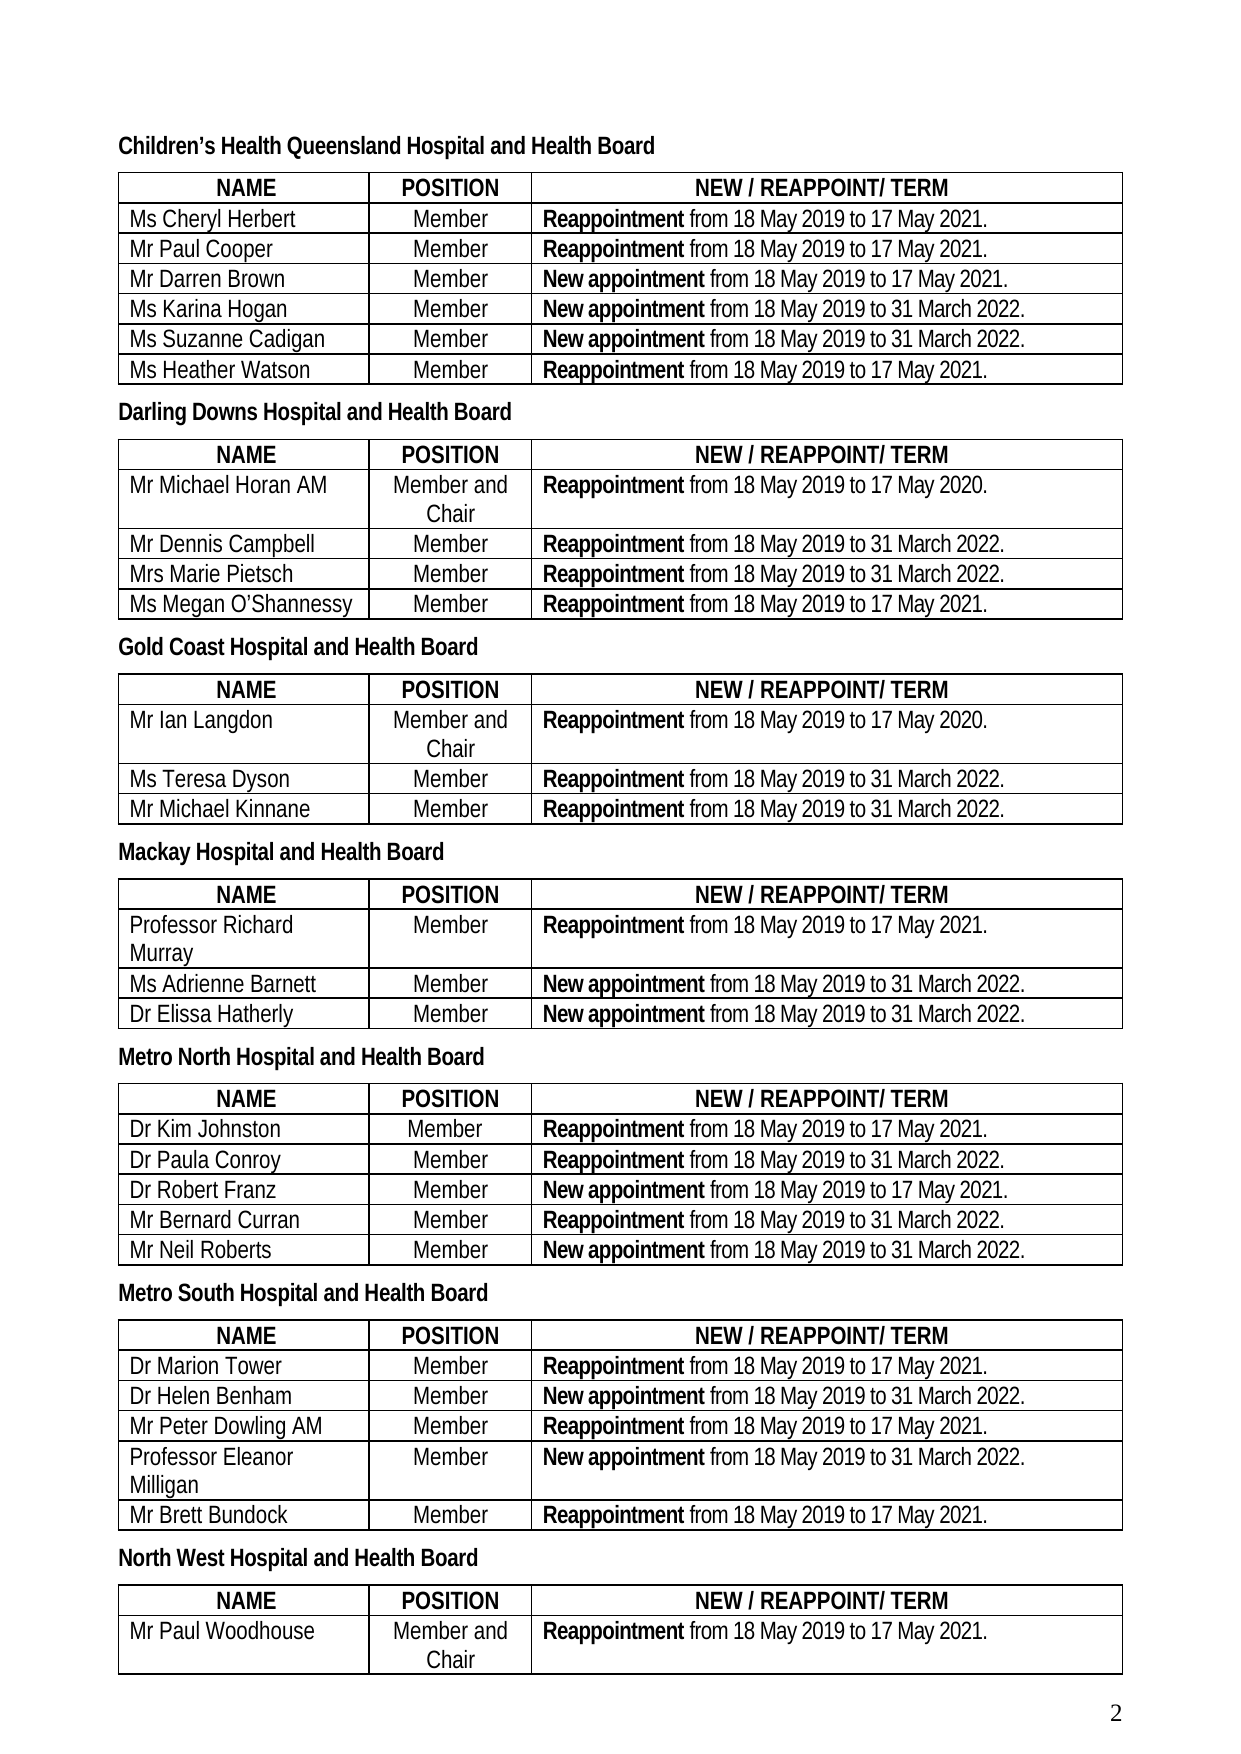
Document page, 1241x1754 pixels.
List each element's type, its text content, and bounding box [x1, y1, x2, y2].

table_cell Ms Heather Watson [119, 355, 368, 383]
text Gold Coast Hospital and Health Board [118, 632, 1122, 661]
table_cell Member [370, 1411, 531, 1440]
table_header POSITION [370, 1084, 531, 1113]
table_cell Member [370, 1115, 531, 1143]
table_cell Member [370, 559, 531, 588]
table_cell Professor Richard Murray [119, 910, 368, 967]
table_cell Member and Chair [370, 1616, 531, 1673]
table_cell Member [370, 590, 531, 618]
table_cell Member [370, 1351, 531, 1379]
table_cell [532, 1442, 1122, 1499]
table_cell Mr Ian Langdon [119, 705, 368, 762]
table_cell Member [370, 999, 531, 1027]
table_header NAME [119, 1321, 368, 1349]
table_cell New appointment from 18 May 2019 to 31 March 2022. [532, 1381, 1122, 1410]
table_cell Mr Neil Roberts [119, 1235, 368, 1264]
table_cell Mrs Marie Pietsch [119, 559, 368, 588]
text Metro North Hospital and Health Board [118, 1042, 1122, 1070]
table_cell Member [370, 529, 531, 558]
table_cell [532, 204, 1122, 232]
table_cell Mr Bernard Curran [119, 1205, 368, 1234]
table_cell Dr Paula Conroy [119, 1145, 368, 1173]
table_cell Ms Teresa Dyson [119, 764, 368, 793]
text Metro South Hospital and Health Board [118, 1278, 1122, 1307]
table_cell Dr Elissa Hatherly [119, 999, 368, 1027]
table_cell Reappointment from 18 May 2019 to 17 May 2021. [532, 1616, 1122, 1673]
table_cell Reappointment from 18 May 2019 to 31 March 2022. [532, 794, 1122, 823]
table_cell Reappointment from 18 May 2019 to 31 March 2022. [532, 1205, 1122, 1234]
table_cell Ms Suzanne Cadigan [119, 325, 368, 353]
table_cell New appointment from 18 May 2019 to 31 March 2022. [532, 999, 1122, 1027]
text North West Hospital and Health Board [118, 1543, 1122, 1572]
table_cell Reappointment from 18 May 2019 to 17 May 2021. [532, 910, 1122, 967]
table_header POSITION [370, 173, 531, 202]
table_cell Member [370, 234, 531, 262]
table_cell Mr Darren Brown [119, 264, 368, 293]
table_cell Ms Adrienne Barnett [119, 969, 368, 997]
table_header NAME [119, 173, 368, 202]
table_header NAME [119, 880, 368, 908]
table_cell Member [370, 1442, 531, 1499]
table_cell Member [370, 204, 531, 232]
table_cell Reappointment from 18 May 2019 to 17 May 2021. [532, 355, 1122, 383]
table_header POSITION [370, 1586, 531, 1614]
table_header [532, 1586, 1122, 1614]
table_cell Reappointment from 18 May 2019 to 17 May 2021. [532, 234, 1122, 262]
table_cell Member [370, 1205, 531, 1234]
table_cell Member [370, 969, 531, 997]
table_cell Dr Helen Benham [119, 1381, 368, 1410]
table_cell Member [370, 1235, 531, 1264]
table_cell Mr Paul Woodhouse [119, 1616, 368, 1673]
table_cell Reappointment from 18 May 2019 to 17 May 2020. [532, 705, 1122, 762]
table_cell Member [370, 1501, 531, 1529]
table_cell Reappointment from 18 May 2019 to 17 May 2021. [532, 1115, 1122, 1143]
table_cell Member [370, 764, 531, 793]
table_cell Member [370, 355, 531, 383]
table_header NEW / REAPPOINT/ TERM [532, 173, 1122, 202]
table_cell Professor Eleanor Milligan [119, 1442, 368, 1499]
table_cell Member [370, 264, 531, 293]
table_cell Member and Chair [370, 705, 531, 762]
table_cell Reappointment from 18 May 2019 to 17 May 2021. [532, 1411, 1122, 1440]
table_header NEW / REAPPOINT/ TERM [532, 1084, 1122, 1113]
table_cell Ms Cheryl Herbert [119, 204, 368, 232]
table_header POSITION [370, 440, 531, 469]
table_cell Reappointment from 18 May 2019 to 31 March 2022. [532, 1145, 1122, 1173]
table_cell Member [370, 1145, 531, 1173]
table_cell New appointment from 18 May 2019 to 17 May 2021. [532, 264, 1122, 293]
text Mackay Hospital and Health Board [118, 837, 1122, 866]
table_cell Mr Dennis Campbell [119, 529, 368, 558]
table_cell Mr Paul Cooper [119, 234, 368, 262]
table_cell Reappointment from 18 May 2019 to 17 May 2020. [532, 470, 1122, 527]
table_header NAME [119, 1586, 368, 1614]
table_header POSITION [370, 1321, 531, 1349]
table_cell Reappointment from 18 May 2019 to 17 May 2021. [532, 1351, 1122, 1379]
table_cell Reappointment from 18 May 2019 to 17 May 2021. [532, 590, 1122, 618]
table_cell New appointment from 18 May 2019 to 31 March 2022. [532, 969, 1122, 997]
table_header NAME [119, 1084, 368, 1113]
table_cell Member [370, 794, 531, 823]
table_cell Reappointment from 18 May 2019 to 17 May 2021. [532, 1501, 1122, 1529]
text Children’s Health Queensland Hospital and Health Board [118, 131, 1122, 159]
table_cell Mr Michael Horan AM [119, 470, 368, 527]
table_cell New appointment from 18 May 2019 to 31 March 2022. [532, 1235, 1122, 1264]
table_cell Member [370, 294, 531, 323]
table_cell Reappointment from 18 May 2019 to 31 March 2022. [532, 559, 1122, 588]
table_header NEW / REAPPOINT/ TERM [532, 1321, 1122, 1349]
table_header POSITION [370, 675, 531, 703]
table_cell Member [370, 1381, 531, 1410]
table_cell Ms Karina Hogan [119, 294, 368, 323]
table_cell New appointment from 18 May 2019 to 17 May 2021. [532, 1175, 1122, 1203]
table_header NAME [119, 440, 368, 469]
table_cell Member [370, 910, 531, 967]
table_cell Reappointment from 18 May 2019 to 31 March 2022. [532, 764, 1122, 793]
table_cell Member [370, 1175, 531, 1203]
table_cell Member [370, 325, 531, 353]
table_cell Member and Chair [370, 470, 531, 527]
table_cell Dr Robert Franz [119, 1175, 368, 1203]
table_cell New appointment from 18 May 2019 to 31 March 2022. [532, 294, 1122, 323]
table_cell Reappointment from 18 May 2019 to 31 March 2022. [532, 529, 1122, 558]
table_header NEW / REAPPOINT/ TERM [532, 880, 1122, 908]
table_cell Dr Kim Johnston [119, 1115, 368, 1143]
text Darling Downs Hospital and Health Board [118, 397, 1122, 426]
table_header NEW / REAPPOINT/ TERM [532, 440, 1122, 469]
table_cell Ms Megan O’Shannessy [119, 590, 368, 618]
table_header NEW / REAPPOINT/ TERM [532, 675, 1122, 703]
table_cell Mr Brett Bundock [119, 1501, 368, 1529]
table_header NAME [119, 675, 368, 703]
table_cell Mr Peter Dowling AM [119, 1411, 368, 1440]
table_header POSITION [370, 880, 531, 908]
table_cell New appointment from 18 May 2019 to 31 March 2022. [532, 325, 1122, 353]
table_cell Dr Marion Tower [119, 1351, 368, 1379]
table_cell Mr Michael Kinnane [119, 794, 368, 823]
